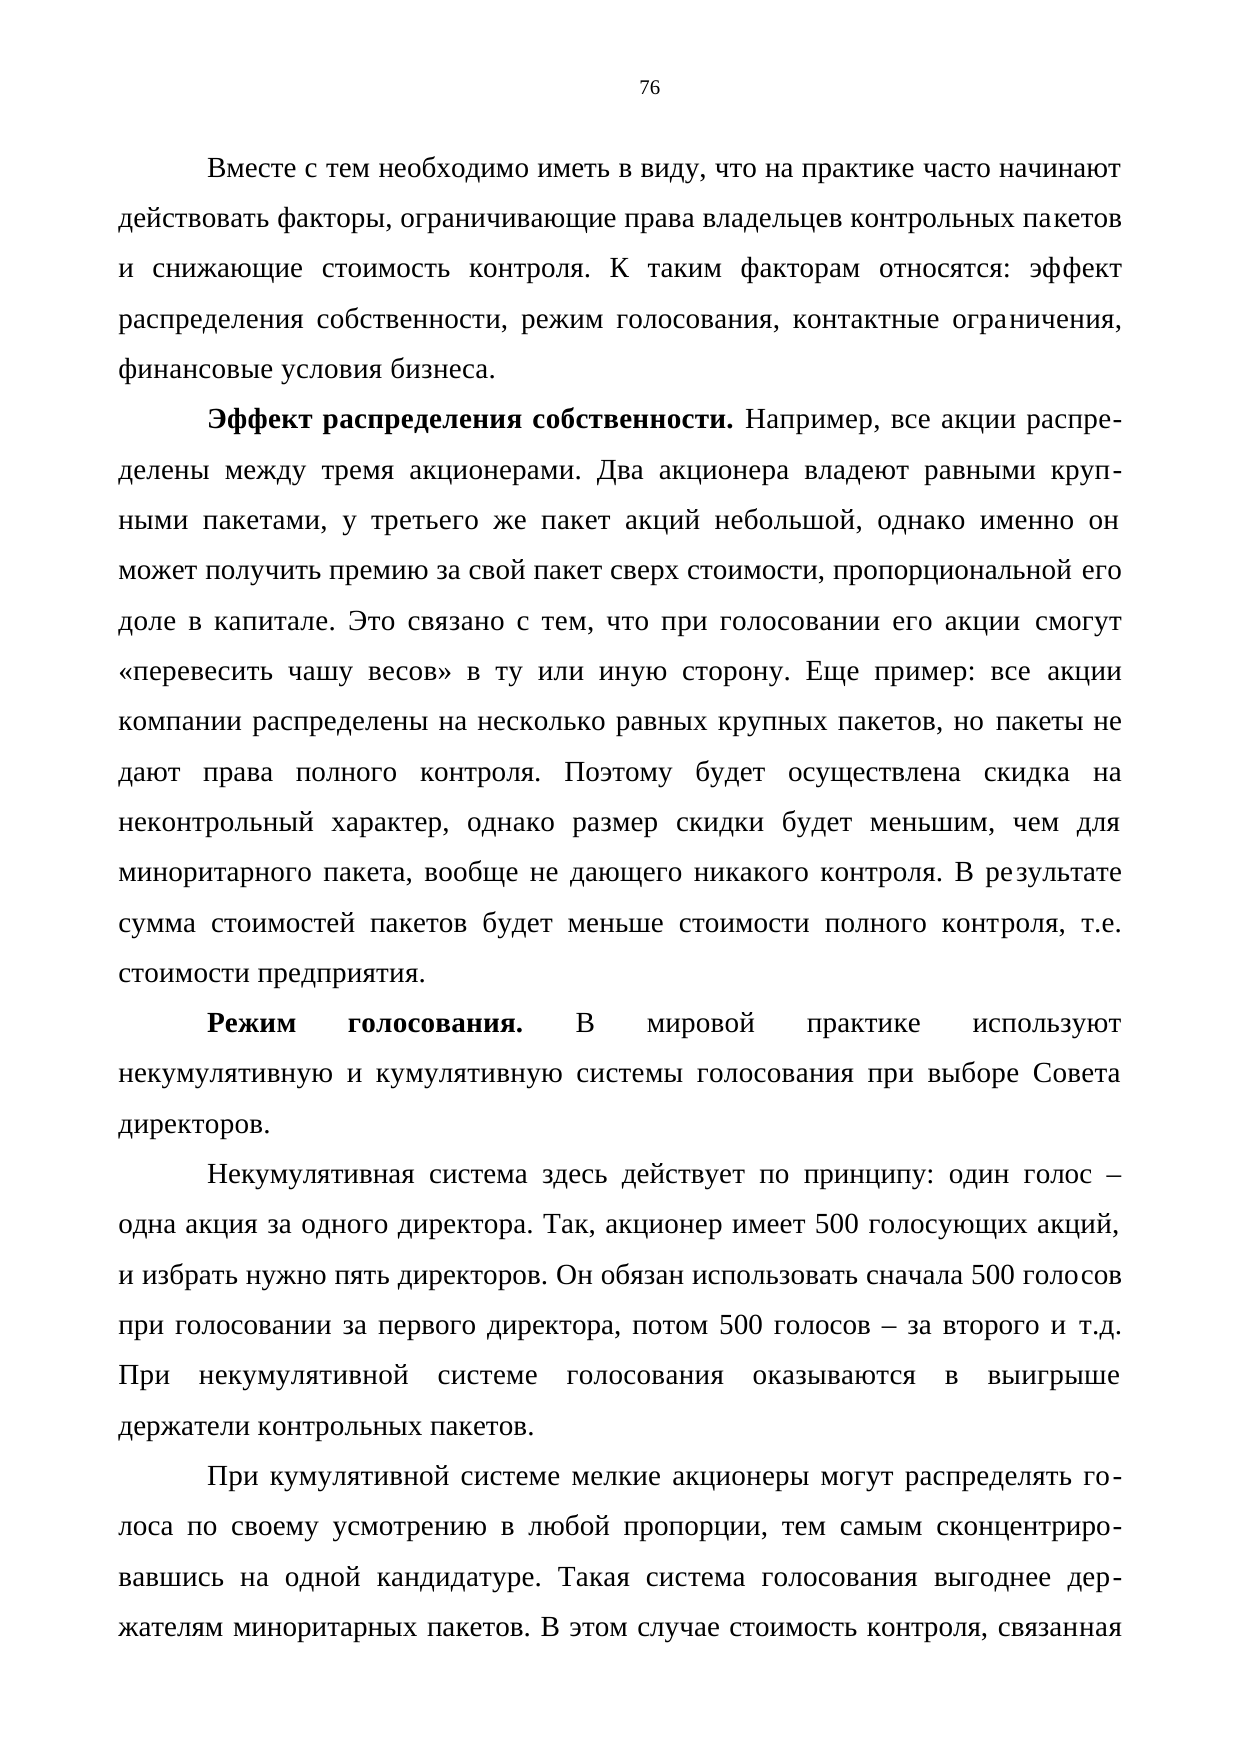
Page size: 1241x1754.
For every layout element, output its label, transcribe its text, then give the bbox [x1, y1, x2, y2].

text Эффект распределения собственности. Например, все акции распределены между тремя акционерами. Два акционера владеют равными крупными пакетами, у третьего же пакет акций небольшой, однако именно он может получить премию за свой пакет сверх стоимости, пропорциональной его доле в капитале. Это связано с тем, что при голосовании его акции смогут «перевесить чашу весов» в ту или иную сторону. Еще пример: все акции компании распределены на несколько равных крупных пакетов, но пакеты не дают права полного контроля. Поэтому будет осуществлена скидка на неконтрольный характер, однако размер скидки будет меньшим, чем для миноритарного пакета, вообще не дающего никакого контроля. В результате сумма стоимостей пакетов будет меньше стоимости полного контроля, т.е. стоимости предприятия. [118, 402, 1122, 988]
text Вместе с тем необходимо иметь в виду, что на практике часто начинают действовать факторы, ограничивающие права владельцев контрольных пакетов и снижающие стоимость контроля. К таким факторам относятся: эффект распределения собственности, режим голосования, контактные ограничения, финансовые условия бизнеса. [118, 150, 1122, 385]
text Некумулятивная система здесь действует по принципу: один голос – одна акция за одного директора. Так, акционер имеет 500 голосующих акций, и избрать нужно пять директоров. Он обязан использовать сначала 500 голосов при голосовании за первого директора, потом 500 голосов – за второго и т.д. При некумулятивной системе голосования оказываются в выигрыше держатели контрольных пакетов. [118, 1156, 1122, 1441]
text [118, 1458, 1122, 1643]
text Режим голосования. В мировой практике используют некумулятивную и кумулятивную системы голосования при выборе Совета директоров. [118, 1005, 1122, 1139]
